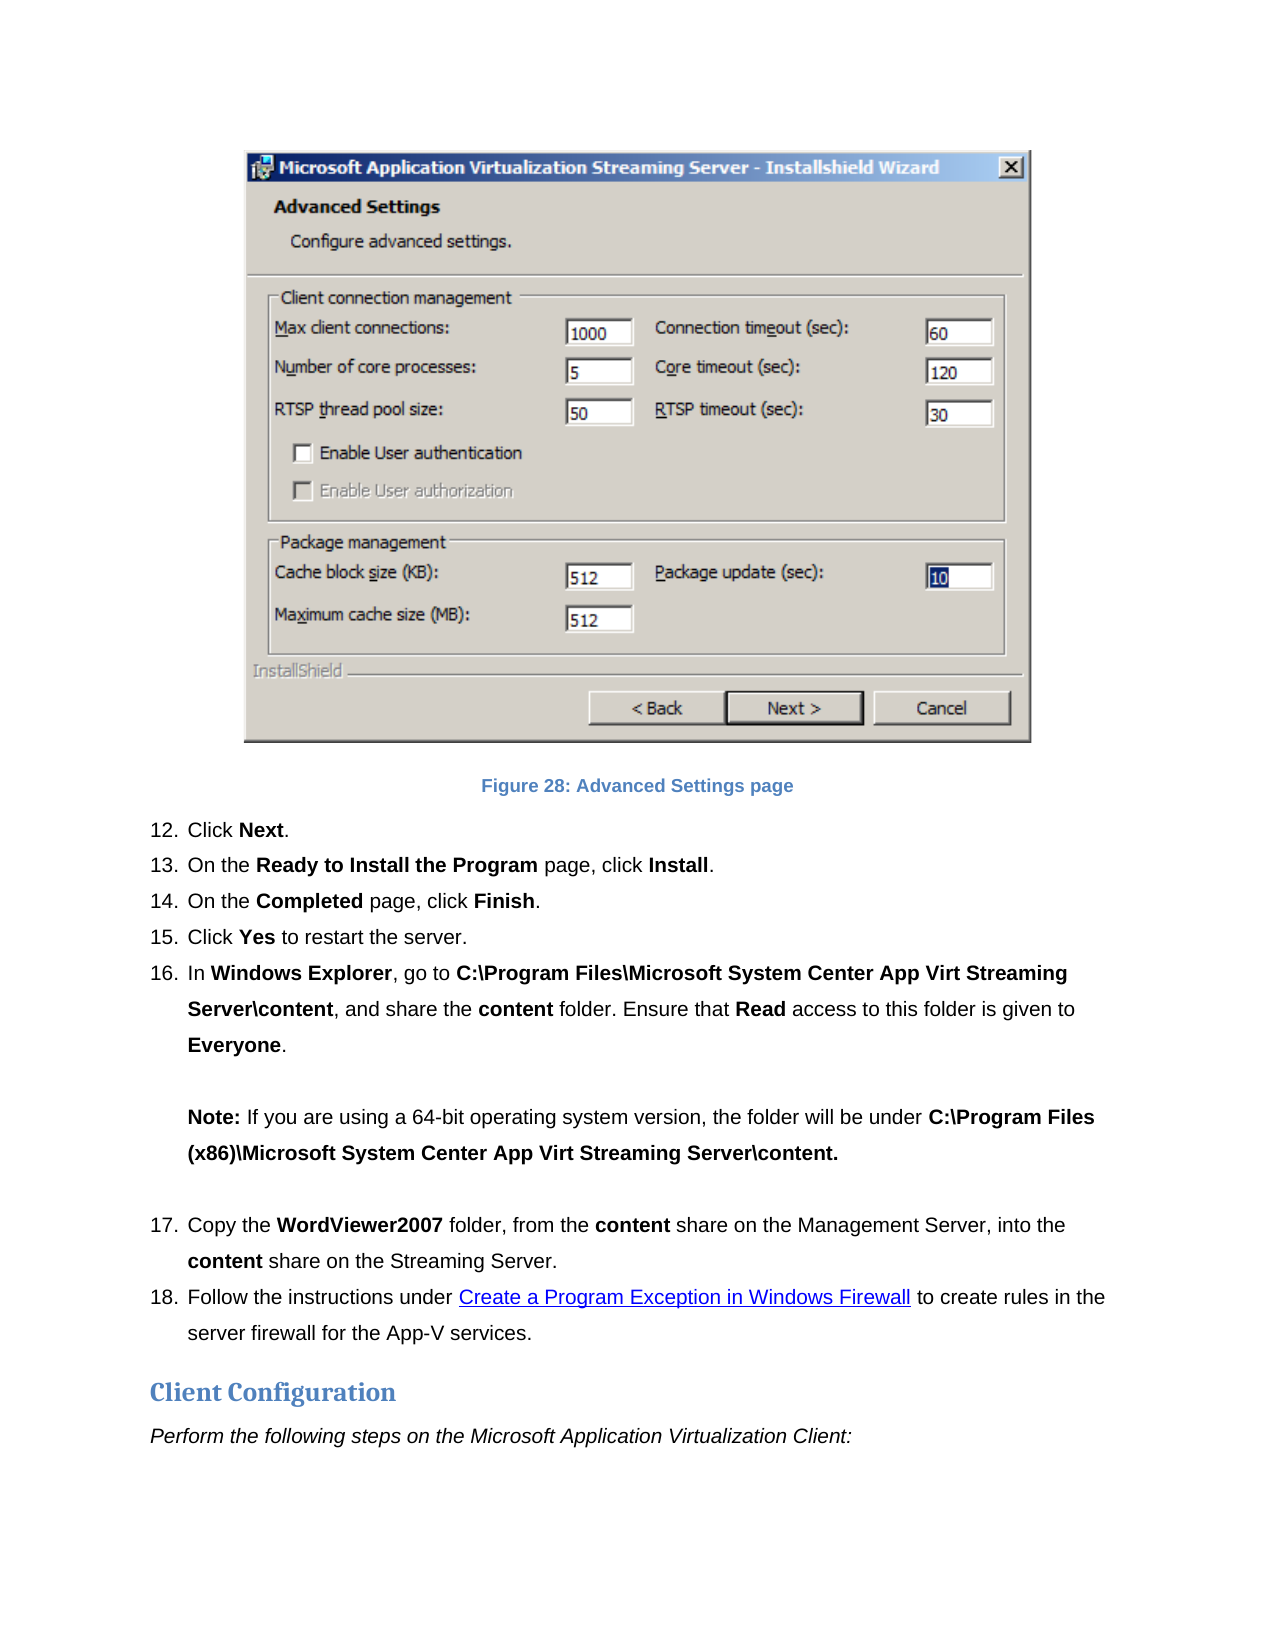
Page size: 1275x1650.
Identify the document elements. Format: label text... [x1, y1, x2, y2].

list Copy the WordViewer2007 folder, from the content share on the Management Server, into the content share on the Streaming Server. [150, 1213, 1125, 1273]
subtitle Client Configuration [150, 1377, 1125, 1408]
list Follow the instructions under Create a Program Exception in Windows Firewall to create rules in the server firewall for the App-V services. [150, 1284, 1125, 1344]
list On the Completed page, click Finish. [150, 889, 1125, 913]
list In Windows Explorer, go to C:\Program Files\Microsoft System Center App Virt Streaming Server\content, and share the content folder. Ensure that Read access to this folder is given to Everyone. Note: If you are using a 64-bit operating system version, the folder will be under C:\Program Files (x86)\Microsoft System Center App Virt Streaming Server\content. [150, 961, 1125, 1201]
text Perform the following steps on the Microsoft Application Virtualization Client: [150, 1424, 1125, 1448]
picture [243, 150, 1032, 743]
list Click Yes to restart the server. [150, 925, 1125, 949]
list Click Next. [150, 817, 1125, 841]
list On the Ready to Install the Program page, click Install. [150, 853, 1125, 877]
